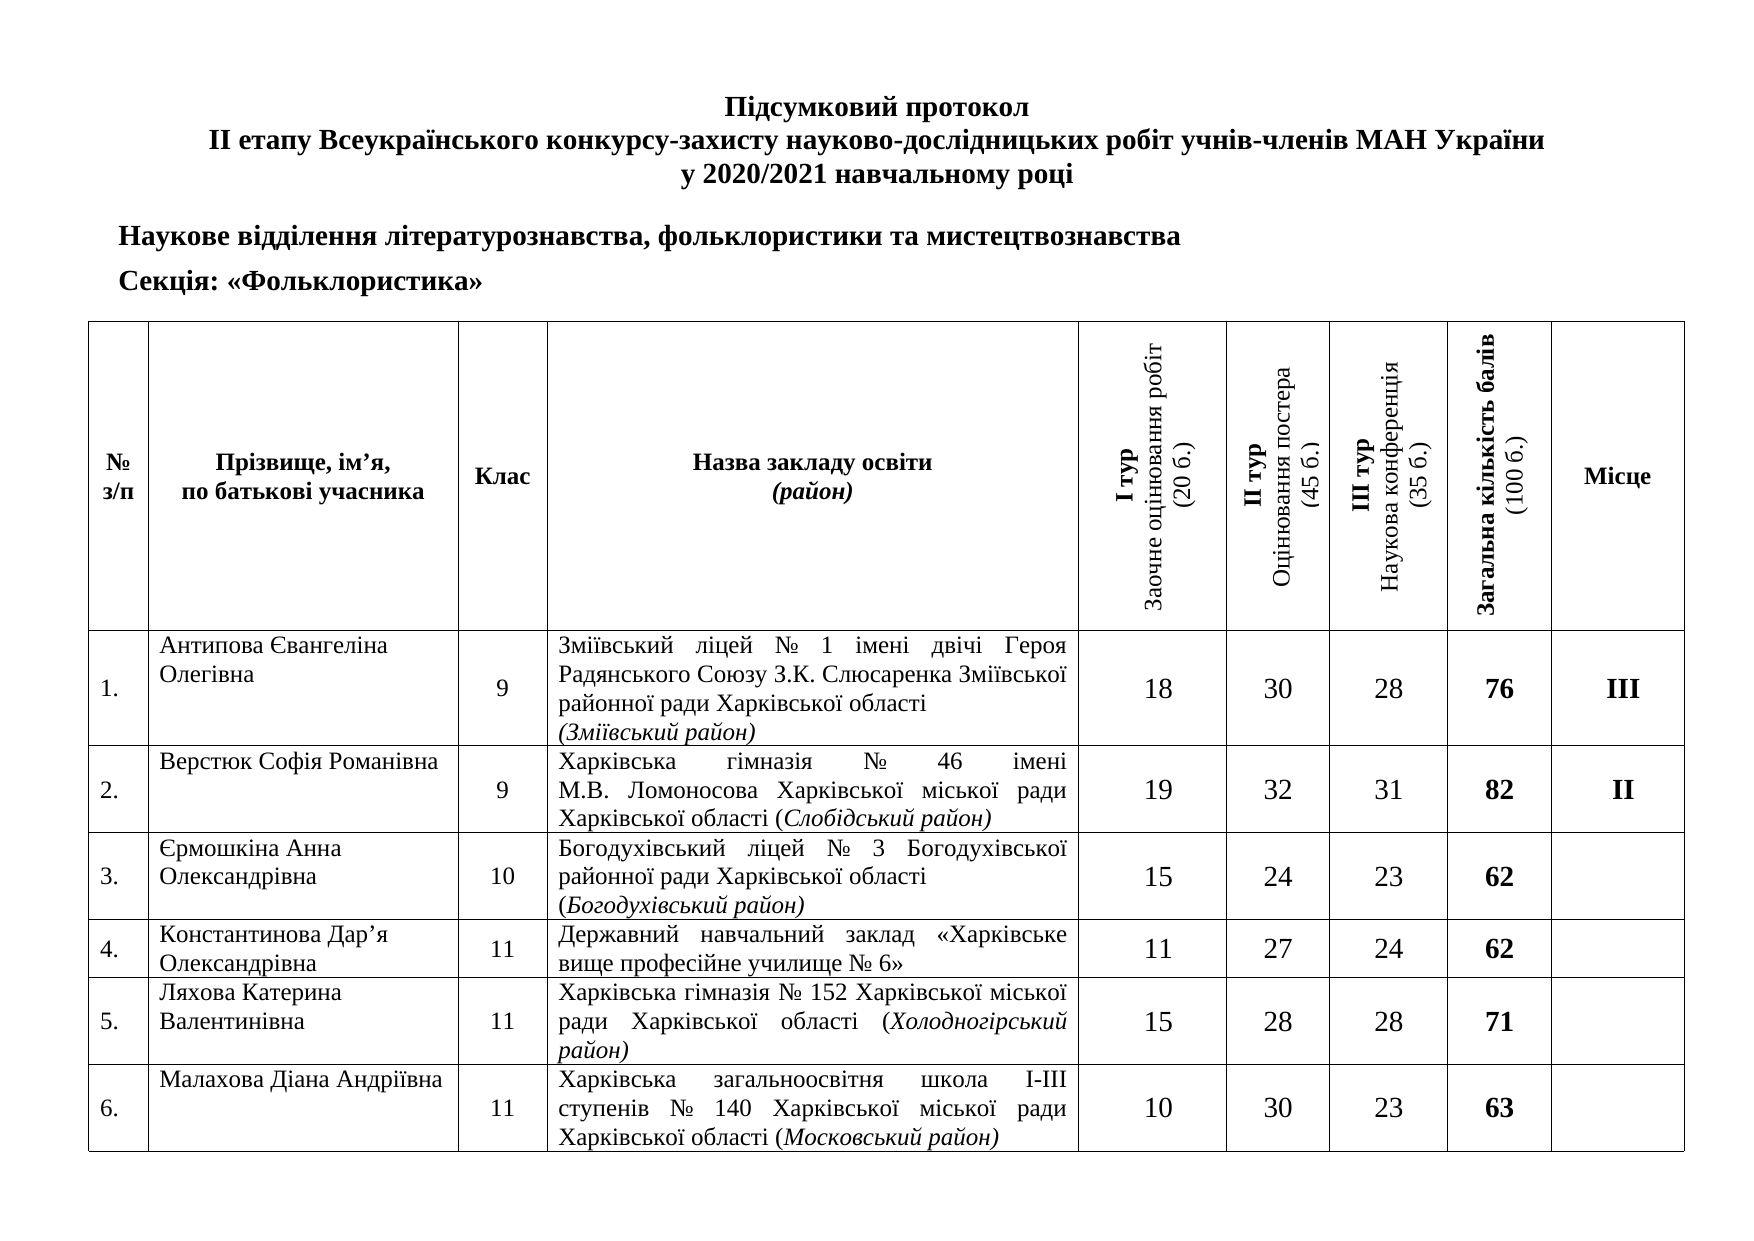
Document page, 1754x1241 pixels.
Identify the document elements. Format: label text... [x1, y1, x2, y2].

table_header Назва закладу освіти (район) [548, 322, 1078, 630]
text Підсумковий протокол [118, 89, 1636, 122]
table_header ІІ тур Оцінювання постера (45 б.) [1227, 322, 1329, 630]
table_cell Державний навчальний заклад «Харківське вище професійне училище № 6» [548, 920, 1078, 977]
table_cell [89, 833, 148, 919]
table_header № з/п [89, 322, 148, 630]
table_cell 11 [459, 920, 547, 977]
table_cell Ляхова Катерина Валентинівна [149, 978, 458, 1064]
table_cell Малахова Діана Андріївна [149, 1065, 458, 1151]
table_cell 27 [1227, 920, 1329, 977]
table_cell 23 [1330, 1065, 1447, 1151]
table_header Загальна кількість балів (100 б.) [1448, 322, 1551, 630]
table_cell 11 [459, 978, 547, 1064]
table_cell 30 [1227, 1065, 1329, 1151]
table_cell Харківська гімназія № 152 Харківської міської ради Харківської області (Холодногірський район) [548, 978, 1078, 1064]
table_cell [89, 746, 148, 832]
table_cell [89, 1065, 148, 1151]
table_cell 62 [1448, 833, 1551, 919]
table_cell ІІІ [1552, 631, 1684, 745]
table_cell 19 [1079, 746, 1226, 832]
table_cell 28 [1227, 978, 1329, 1064]
text Наукове відділення літературознавства, фольклористики та мистецтвознавства [118, 218, 1636, 252]
table_header І тур Заочне оцінювання робіт (20 б.) [1079, 322, 1226, 630]
table_cell Богодухівський ліцей № 3 Богодухівської районної ради Харківської області (Богодухівський район) [548, 833, 1078, 919]
table_cell [89, 920, 148, 977]
table_cell [89, 631, 148, 745]
table_cell 10 [459, 833, 547, 919]
table_cell 28 [1330, 631, 1447, 745]
table_cell ІІ [1552, 746, 1684, 832]
table_cell Харківська загальноосвітня школа І-ІІІ ступенів № 140 Харківської міської ради Харківської області (Московський район) [548, 1065, 1078, 1151]
table_cell Єрмошкіна Анна Олександрівна [149, 833, 458, 919]
table_cell 11 [459, 1065, 547, 1151]
table_header Клас [459, 322, 547, 630]
table_header ІІІ тур Наукова конференція (35 б.) [1330, 322, 1447, 630]
table_cell [1552, 920, 1684, 977]
table_cell 82 [1448, 746, 1551, 832]
table_cell 11 [1079, 920, 1226, 977]
table_cell 15 [1079, 978, 1226, 1064]
table_cell 76 [1448, 631, 1551, 745]
table_cell 28 [1330, 978, 1447, 1064]
table_cell Верстюк Софія Романівна [149, 746, 458, 832]
text у 2020/2021 навчальному році [118, 156, 1636, 189]
table_cell 18 [1079, 631, 1226, 745]
text Секція: «Фольклористика» [118, 263, 1636, 297]
table_cell 24 [1330, 920, 1447, 977]
table_cell 24 [1227, 833, 1329, 919]
table_header Місце [1552, 322, 1684, 630]
table_cell 9 [459, 746, 547, 832]
table_cell Константинова Дар’я Олександрівна [149, 920, 458, 977]
table_cell [1552, 833, 1684, 919]
text ІІ етапу Всеукраїнського конкурсу-захисту науково-дослідницьких робіт учнів-членів МАН України [118, 122, 1636, 156]
table_cell 9 [459, 631, 547, 745]
table_cell 32 [1227, 746, 1329, 832]
table_cell 15 [1079, 833, 1226, 919]
table_cell Антипова Євангеліна Олегівна [149, 631, 458, 745]
table_cell 62 [1448, 920, 1551, 977]
table_cell 23 [1330, 833, 1447, 919]
table_cell Зміївський ліцей № 1 імені двічі Героя Радянського Союзу З.К. Слюсаренка Зміївської районної ради Харківської області (Зміївський район) [548, 631, 1078, 745]
table_cell 71 [1448, 978, 1551, 1064]
table_header Прізвище, ім’я, по батькові учасника [149, 322, 458, 630]
table_cell 31 [1330, 746, 1447, 832]
table_cell 63 [1448, 1065, 1551, 1151]
table_cell 30 [1227, 631, 1329, 745]
table_cell 10 [1079, 1065, 1226, 1151]
table_cell [1552, 1065, 1684, 1151]
table_cell [1552, 978, 1684, 1064]
table_cell [89, 978, 148, 1064]
table_cell Харківська гімназія № 46 імені М.В. Ломоносова Харківської міської ради Харківської області (Слобідський район) [548, 746, 1078, 832]
